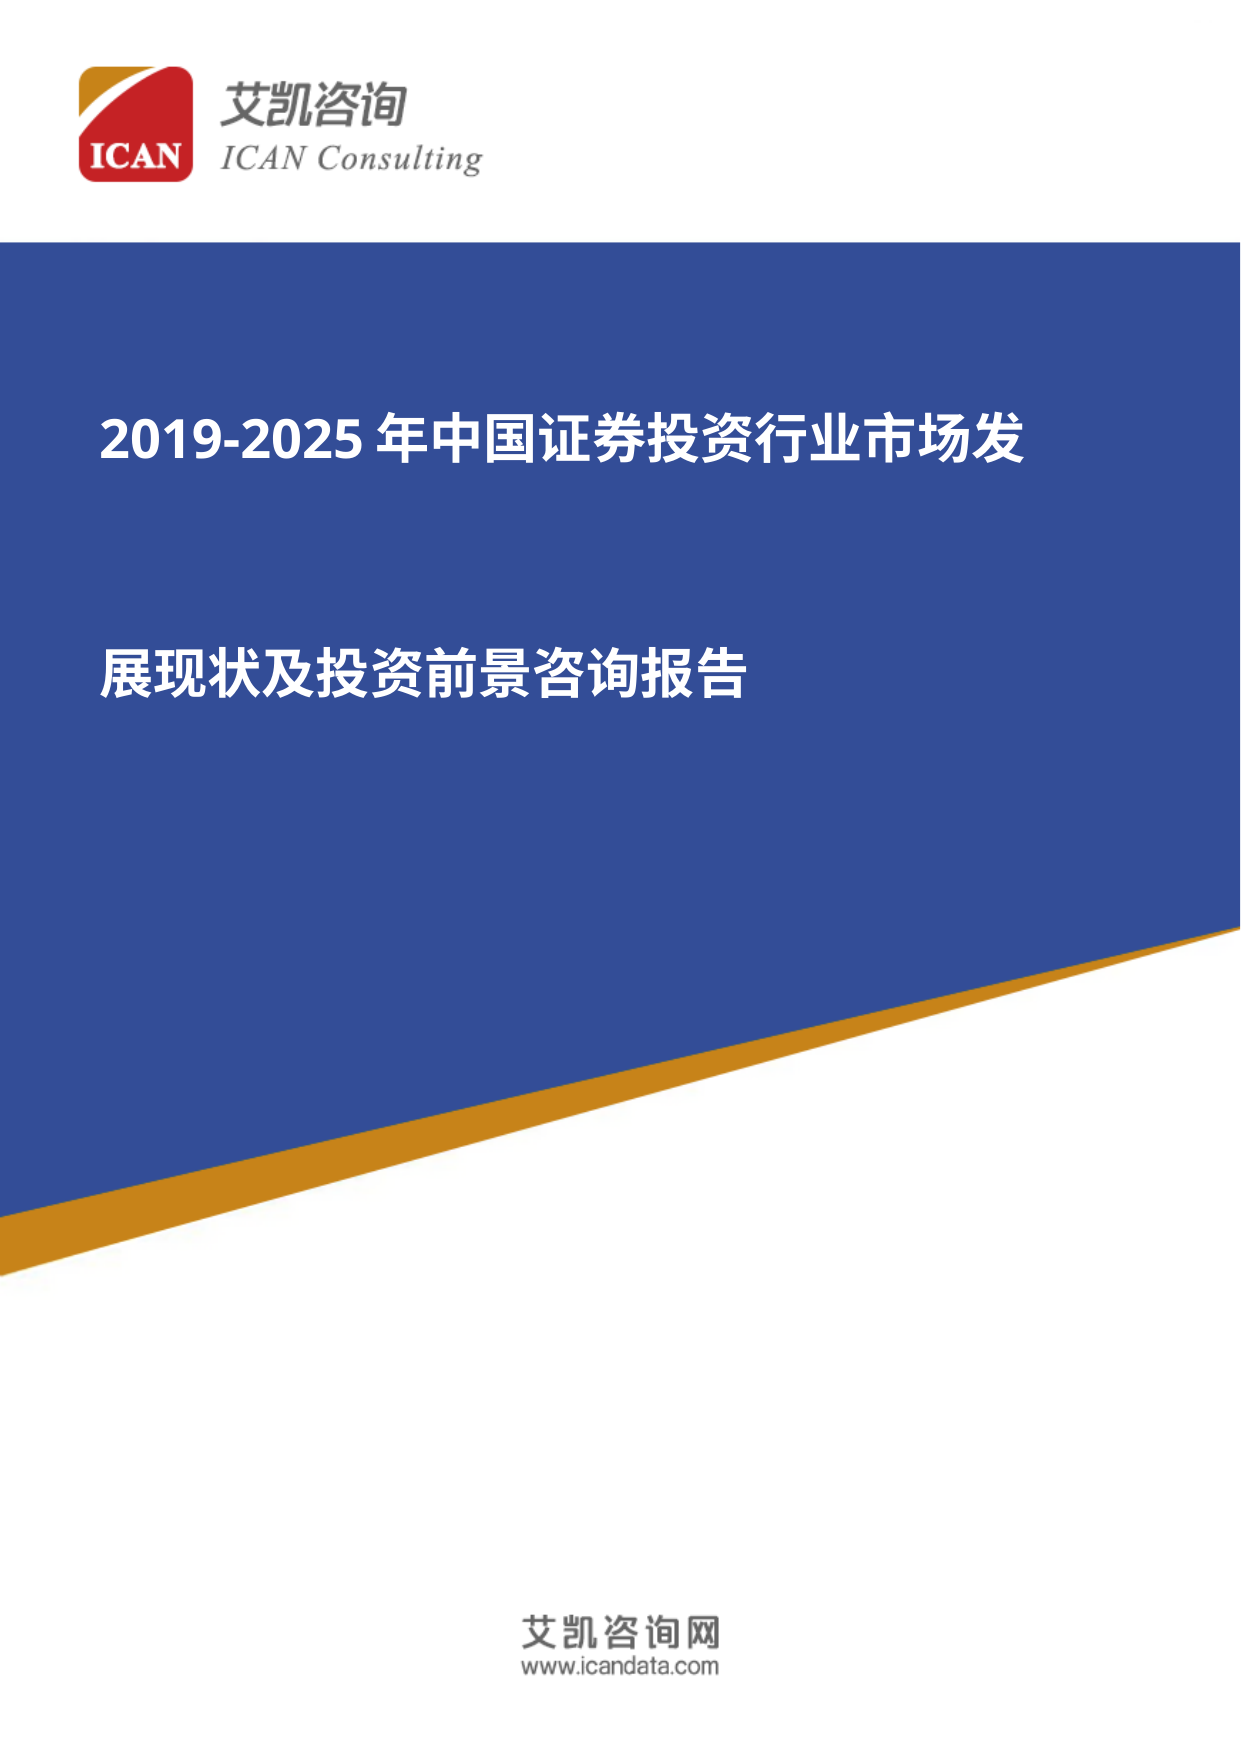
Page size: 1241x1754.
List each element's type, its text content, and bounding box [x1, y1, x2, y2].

picture [0, 5, 1241, 1754]
subtitle 2019-2025年中国证券投资行业市场发展现状及投资前景咨询报告 [99, 386, 1053, 718]
